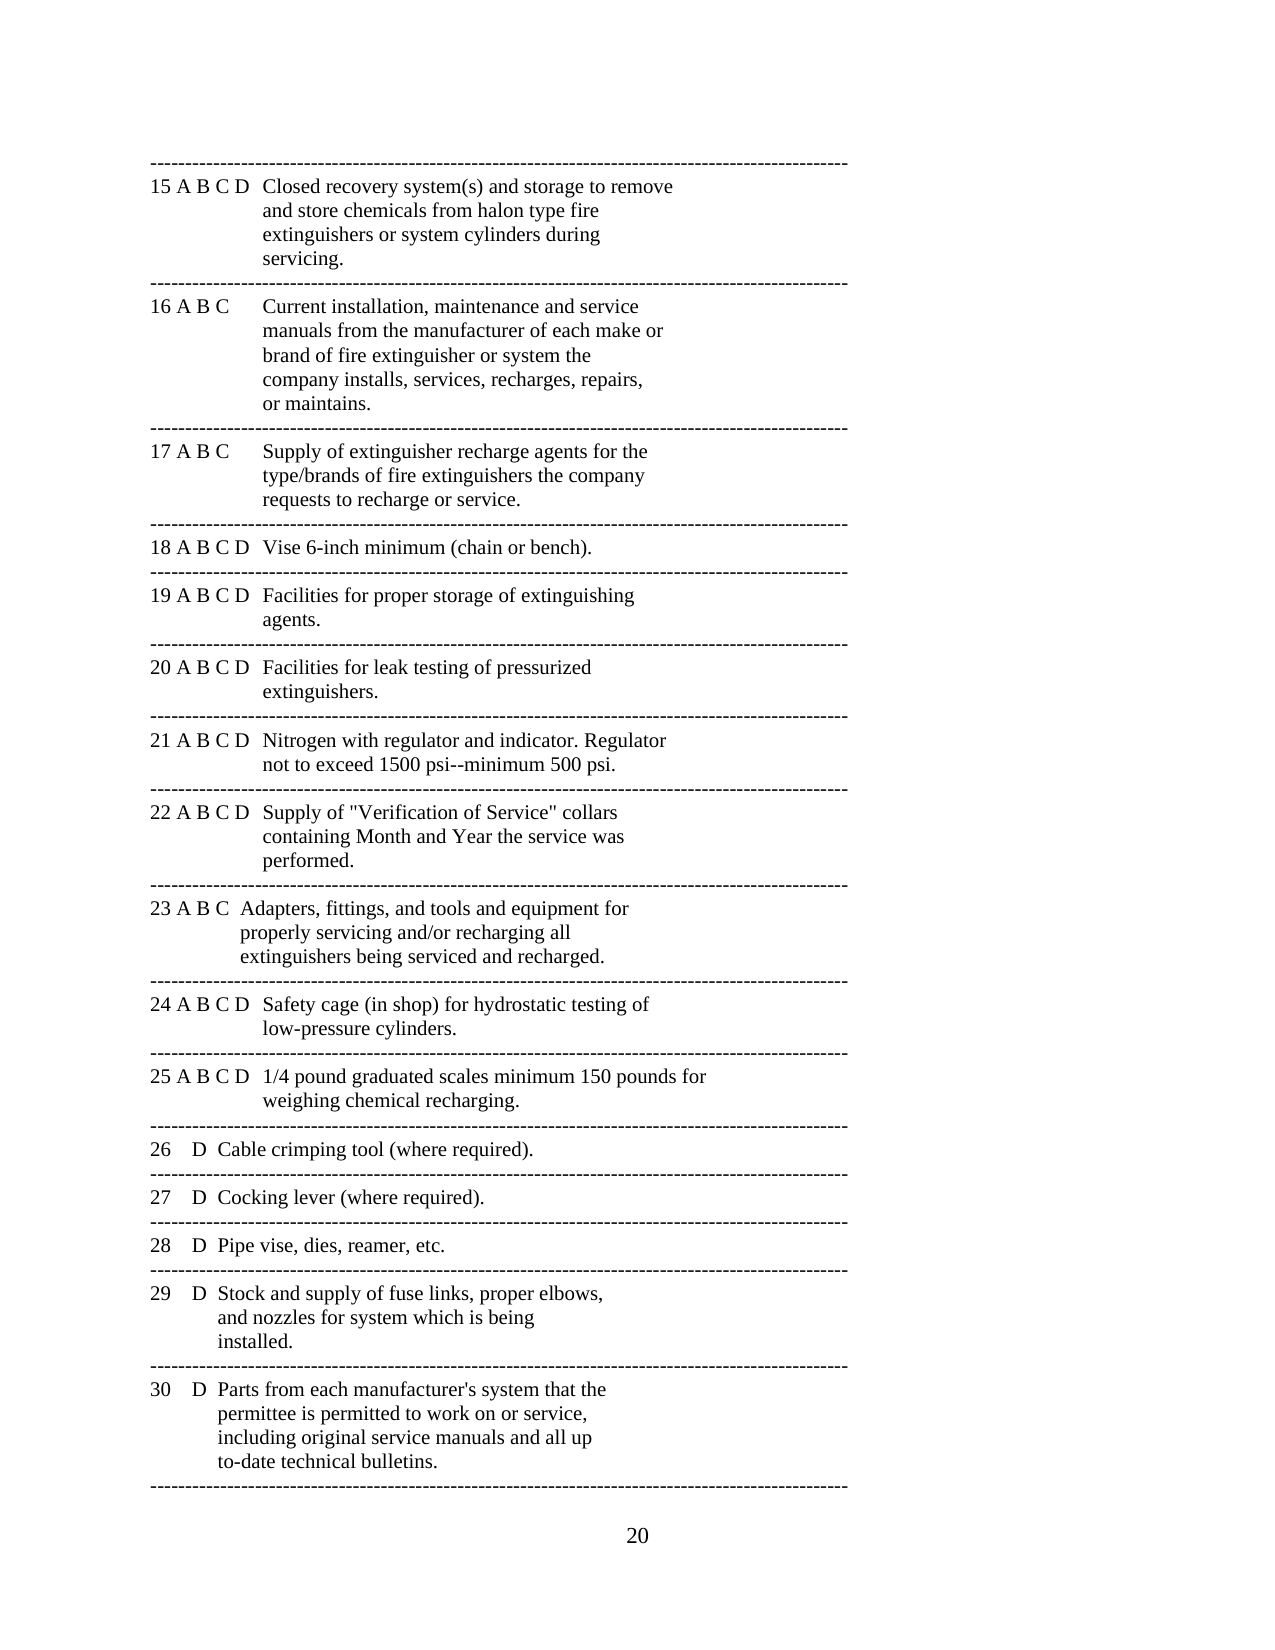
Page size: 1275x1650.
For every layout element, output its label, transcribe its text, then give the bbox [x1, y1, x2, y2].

text 25 A B C D 1/4 pound graduated scales minimum 150 pounds for [150, 1064, 1125, 1088]
text extinguishers being serviced and recharged. [150, 944, 1125, 968]
text requests to recharge or service. [150, 487, 1125, 511]
text to-date technical bulletins. [150, 1449, 1125, 1473]
text 26 D Cable crimping tool (where required). [150, 1137, 1125, 1161]
text servicing. [150, 246, 1125, 270]
text 24 A B C D Safety cage (in shop) for hydrostatic testing of [150, 992, 1125, 1016]
text 16 A B C Current installation, maintenance and service [150, 294, 1125, 318]
text including original service manuals and all up [150, 1425, 1125, 1449]
text ---------------------------------------------------------------------------------------------------- [150, 776, 1125, 800]
text type/brands of fire extinguishers the company [150, 463, 1125, 487]
text ---------------------------------------------------------------------------------------------------- [150, 270, 1125, 294]
text ---------------------------------------------------------------------------------------------------- [150, 968, 1125, 992]
text 29 D Stock and supply of fuse links, proper elbows, [150, 1281, 1125, 1305]
text ---------------------------------------------------------------------------------------------------- [150, 415, 1125, 439]
text ---------------------------------------------------------------------------------------------------- [150, 872, 1125, 896]
text 23 A B C Adapters, fittings, and tools and equipment for [150, 896, 1125, 920]
text agents. [150, 607, 1125, 631]
text properly servicing and/or recharging all [150, 920, 1125, 944]
text extinguishers. [150, 679, 1125, 703]
text and nozzles for system which is being [150, 1305, 1125, 1329]
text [150, 150, 1125, 174]
text 18 A B C D Vise 6-inch minimum (chain or bench). [150, 535, 1125, 559]
text company installs, services, recharges, repairs, [150, 367, 1125, 391]
text brand of fire extinguisher or system the [150, 342, 1125, 367]
text ---------------------------------------------------------------------------------------------------- [150, 559, 1125, 583]
text permittee is permitted to work on or service, [150, 1401, 1125, 1425]
text 22 A B C D Supply of "Verification of Service" collars [150, 800, 1125, 824]
text manuals from the manufacturer of each make or [150, 318, 1125, 342]
text 19 A B C D Facilities for proper storage of extinguishing [150, 583, 1125, 607]
text 27 D Cocking lever (where required). [150, 1185, 1125, 1209]
text ---------------------------------------------------------------------------------------------------- [150, 1257, 1125, 1281]
text extinguishers or system cylinders during [150, 222, 1125, 246]
text not to exceed 1500 psi--minimum 500 psi. [150, 752, 1125, 776]
text or maintains. [150, 391, 1125, 415]
text ---------------------------------------------------------------------------------------------------- [150, 1112, 1125, 1137]
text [150, 1473, 1125, 1497]
text 30 D Parts from each manufacturer's system that the [150, 1377, 1125, 1401]
text ---------------------------------------------------------------------------------------------------- [150, 1353, 1125, 1377]
text performed. [150, 848, 1125, 872]
text low-pressure cylinders. [150, 1016, 1125, 1040]
text 21 A B C D Nitrogen with regulator and indicator. Regulator [150, 727, 1125, 752]
text 15 A B C D Closed recovery system(s) and storage to remove [150, 174, 1125, 198]
text installed. [150, 1329, 1125, 1353]
text ---------------------------------------------------------------------------------------------------- [150, 511, 1125, 535]
text 20 A B C D Facilities for leak testing of pressurized [150, 655, 1125, 679]
text ---------------------------------------------------------------------------------------------------- [150, 1209, 1125, 1233]
text containing Month and Year the service was [150, 824, 1125, 848]
text 28 D Pipe vise, dies, reamer, etc. [150, 1233, 1125, 1257]
text ---------------------------------------------------------------------------------------------------- [150, 1161, 1125, 1185]
text ---------------------------------------------------------------------------------------------------- [150, 1040, 1125, 1064]
text and store chemicals from halon type fire [150, 198, 1125, 222]
text 17 A B C Supply of extinguisher recharge agents for the [150, 439, 1125, 463]
text ---------------------------------------------------------------------------------------------------- [150, 631, 1125, 655]
text weighing chemical recharging. [150, 1088, 1125, 1112]
text ---------------------------------------------------------------------------------------------------- [150, 703, 1125, 727]
